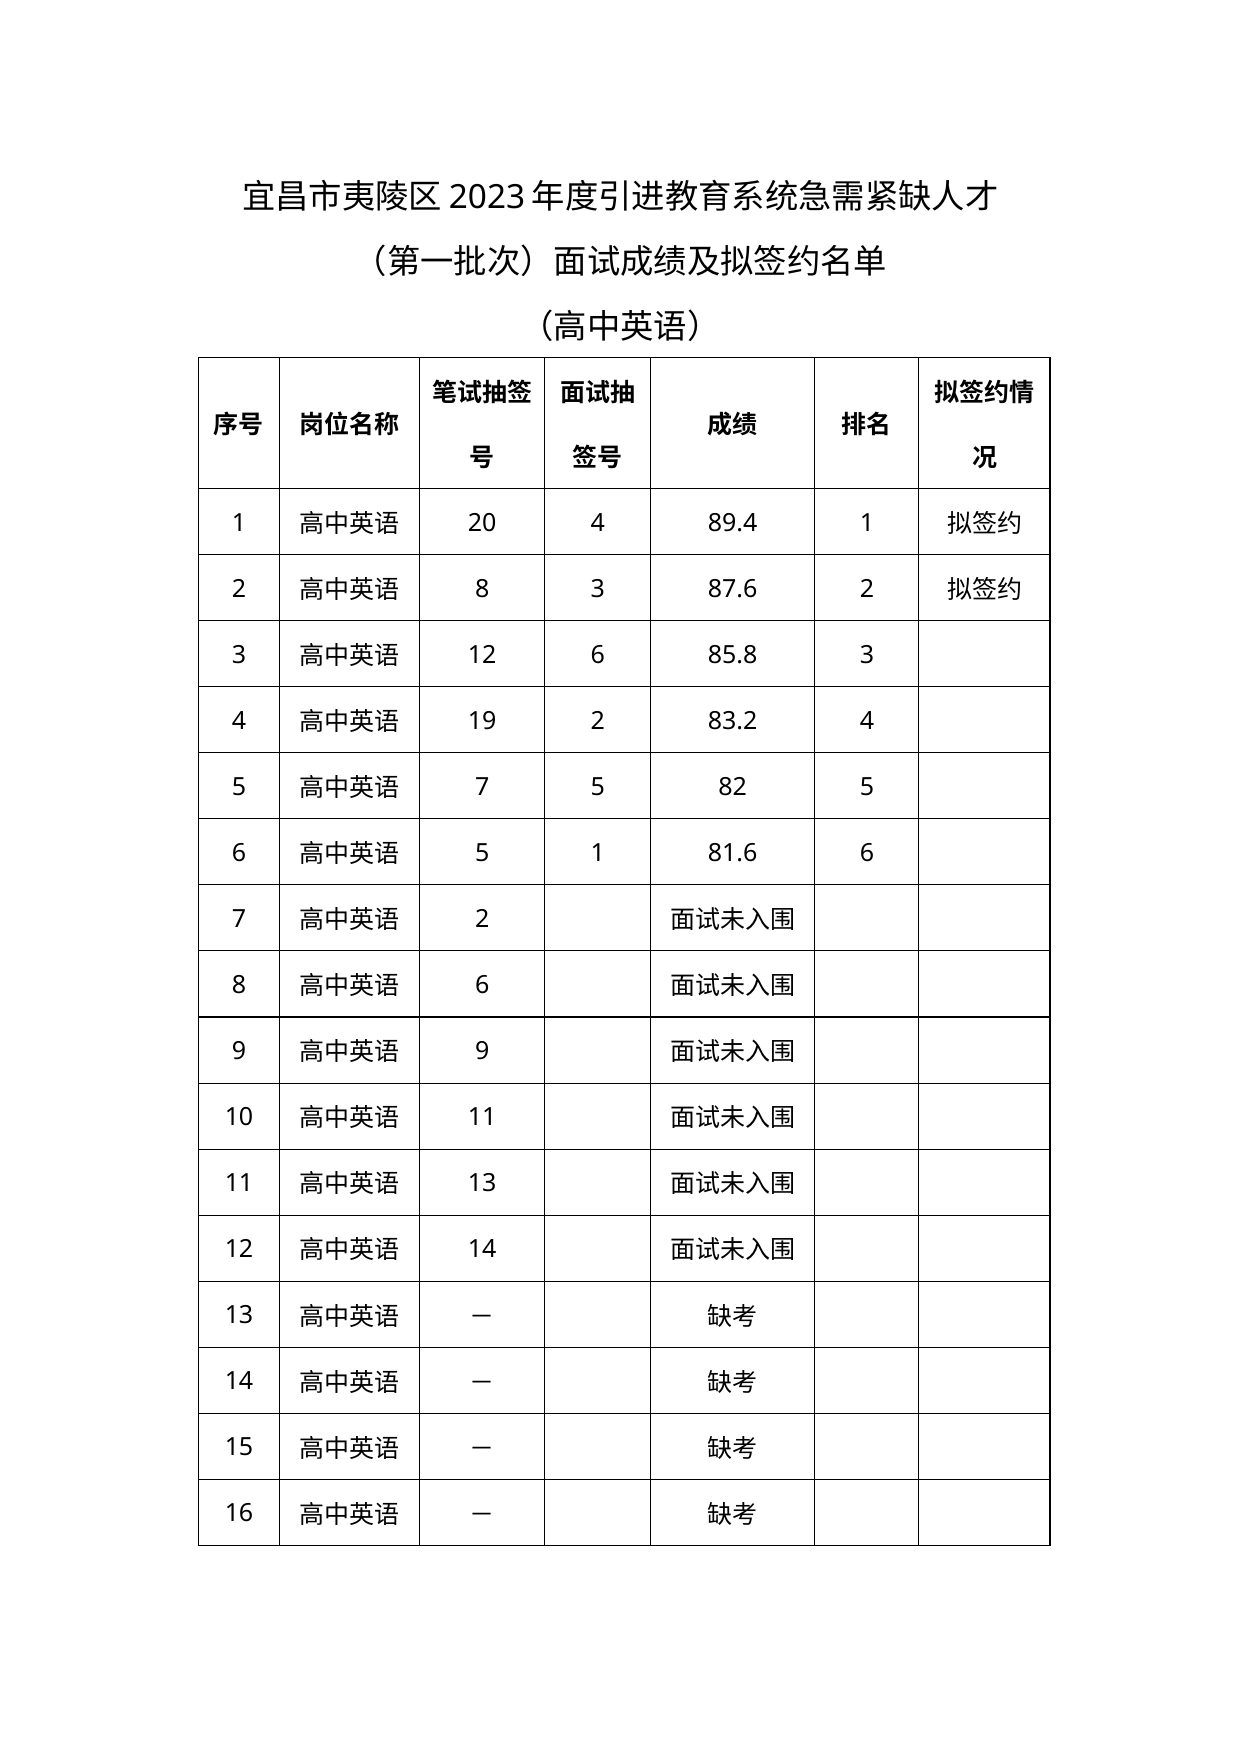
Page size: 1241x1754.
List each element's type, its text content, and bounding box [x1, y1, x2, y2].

table_cell 13 [420, 1150, 544, 1214]
table_cell [545, 885, 650, 950]
table_cell 高中英语 [280, 1414, 419, 1479]
table_cell 拟签约 [919, 555, 1049, 620]
table_header 排名 [815, 358, 918, 488]
table_cell 89.4 [651, 489, 814, 554]
table_cell 5 [199, 753, 279, 818]
table_cell 82 [651, 753, 814, 818]
table_cell 面试未入围 [651, 1018, 814, 1082]
table_cell 87.6 [651, 555, 814, 620]
table_cell 拟签约 [919, 489, 1049, 554]
table_cell [815, 1480, 918, 1545]
table_cell [545, 951, 650, 1016]
table_cell [545, 1084, 650, 1148]
table_cell 高中英语 [280, 489, 419, 554]
table_cell 6 [545, 621, 650, 686]
table_cell 3 [545, 555, 650, 620]
table_cell 19 [420, 687, 544, 752]
table_cell [919, 1216, 1049, 1281]
table_cell [919, 753, 1049, 818]
table_cell [815, 1348, 918, 1413]
table_cell [919, 951, 1049, 1016]
table_cell 2 [545, 687, 650, 752]
table_cell 11 [199, 1150, 279, 1214]
table_cell 高中英语 [280, 1216, 419, 1281]
table_cell 3 [199, 621, 279, 686]
table_cell 14 [420, 1216, 544, 1281]
table_cell [815, 1216, 918, 1281]
table_cell 面试未入围 [651, 1150, 814, 1214]
table_cell 5 [420, 819, 544, 884]
table_cell [545, 1018, 650, 1082]
table_cell 缺考 [651, 1414, 814, 1479]
table_cell 9 [420, 1018, 544, 1082]
table_cell 9 [199, 1018, 279, 1082]
table_cell [919, 1282, 1049, 1347]
table_cell [919, 1018, 1049, 1082]
table_cell 7 [199, 885, 279, 950]
table_cell 高中英语 [280, 1282, 419, 1347]
table_cell 16 [199, 1480, 279, 1545]
table_header 成绩 [651, 358, 814, 488]
table_cell [919, 819, 1049, 884]
table_cell 高中英语 [280, 1018, 419, 1082]
table_cell [919, 621, 1049, 686]
table_cell 5 [545, 753, 650, 818]
table_cell 2 [420, 885, 544, 950]
table_cell 1 [199, 489, 279, 554]
text 宜昌市夷陵区2023年度引进教育系统急需紧缺人才 [187, 162, 1053, 227]
text （第一批次）面试成绩及拟签约名单 [187, 227, 1053, 292]
table_cell 15 [199, 1414, 279, 1479]
table_cell 面试未入围 [651, 1216, 814, 1281]
table_cell 85.8 [651, 621, 814, 686]
table_cell 高中英语 [280, 687, 419, 752]
table_cell 1 [815, 489, 918, 554]
table_cell [545, 1414, 650, 1479]
table_cell [815, 1150, 918, 1214]
table_header 拟签约情况 [919, 358, 1049, 488]
table_cell 10 [199, 1084, 279, 1148]
table_cell [919, 1150, 1049, 1214]
table_cell 高中英语 [280, 753, 419, 818]
table_cell 8 [199, 951, 279, 1016]
table_cell 缺考 [651, 1348, 814, 1413]
table_cell 缺考 [651, 1480, 814, 1545]
table_cell 12 [199, 1216, 279, 1281]
table_cell 6 [420, 951, 544, 1016]
table_cell 高中英语 [280, 1348, 419, 1413]
table_cell 4 [545, 489, 650, 554]
text （高中英语） [187, 292, 1053, 357]
table_cell 高中英语 [280, 819, 419, 884]
table_cell [919, 1480, 1049, 1545]
table_cell [919, 1414, 1049, 1479]
table_cell 6 [199, 819, 279, 884]
table_cell 面试未入围 [651, 885, 814, 950]
table_cell 面试未入围 [651, 951, 814, 1016]
table_cell 6 [815, 819, 918, 884]
table_cell 3 [815, 621, 918, 686]
table_cell 2 [815, 555, 918, 620]
table_cell 缺考 [651, 1282, 814, 1347]
table_cell 高中英语 [280, 1084, 419, 1148]
table_cell 81.6 [651, 819, 814, 884]
table_cell 14 [199, 1348, 279, 1413]
table_cell － [420, 1282, 544, 1347]
table_cell － [420, 1414, 544, 1479]
table_cell [815, 1414, 918, 1479]
table_cell － [420, 1348, 544, 1413]
table_cell 高中英语 [280, 1480, 419, 1545]
table_header 笔试抽签号 [420, 358, 544, 488]
table_cell 4 [199, 687, 279, 752]
table_cell [919, 1348, 1049, 1413]
table_cell 面试未入围 [651, 1084, 814, 1148]
table_cell 20 [420, 489, 544, 554]
table_cell 高中英语 [280, 555, 419, 620]
table_header 序号 [199, 358, 279, 488]
table_cell [545, 1282, 650, 1347]
table_cell 8 [420, 555, 544, 620]
table_cell 高中英语 [280, 1150, 419, 1214]
table_cell 7 [420, 753, 544, 818]
table_cell 2 [199, 555, 279, 620]
table_cell 5 [815, 753, 918, 818]
table_cell [545, 1150, 650, 1214]
table_header 岗位名称 [280, 358, 419, 488]
table_cell [545, 1480, 650, 1545]
table_cell 高中英语 [280, 885, 419, 950]
table_cell 高中英语 [280, 951, 419, 1016]
table_cell 1 [545, 819, 650, 884]
table_cell 12 [420, 621, 544, 686]
table_cell [545, 1348, 650, 1413]
table_cell － [420, 1480, 544, 1545]
table_cell [545, 1216, 650, 1281]
table_cell 4 [815, 687, 918, 752]
table_cell 11 [420, 1084, 544, 1148]
table_cell [815, 951, 918, 1016]
table_cell [815, 1282, 918, 1347]
table_cell [815, 1084, 918, 1148]
table_cell [919, 885, 1049, 950]
table_cell 高中英语 [280, 621, 419, 686]
table_cell [815, 885, 918, 950]
table_cell [919, 1084, 1049, 1148]
table_cell 83.2 [651, 687, 814, 752]
table_cell [815, 1018, 918, 1082]
table_cell [919, 687, 1049, 752]
table_header 面试抽签号 [545, 358, 650, 488]
table_cell 13 [199, 1282, 279, 1347]
